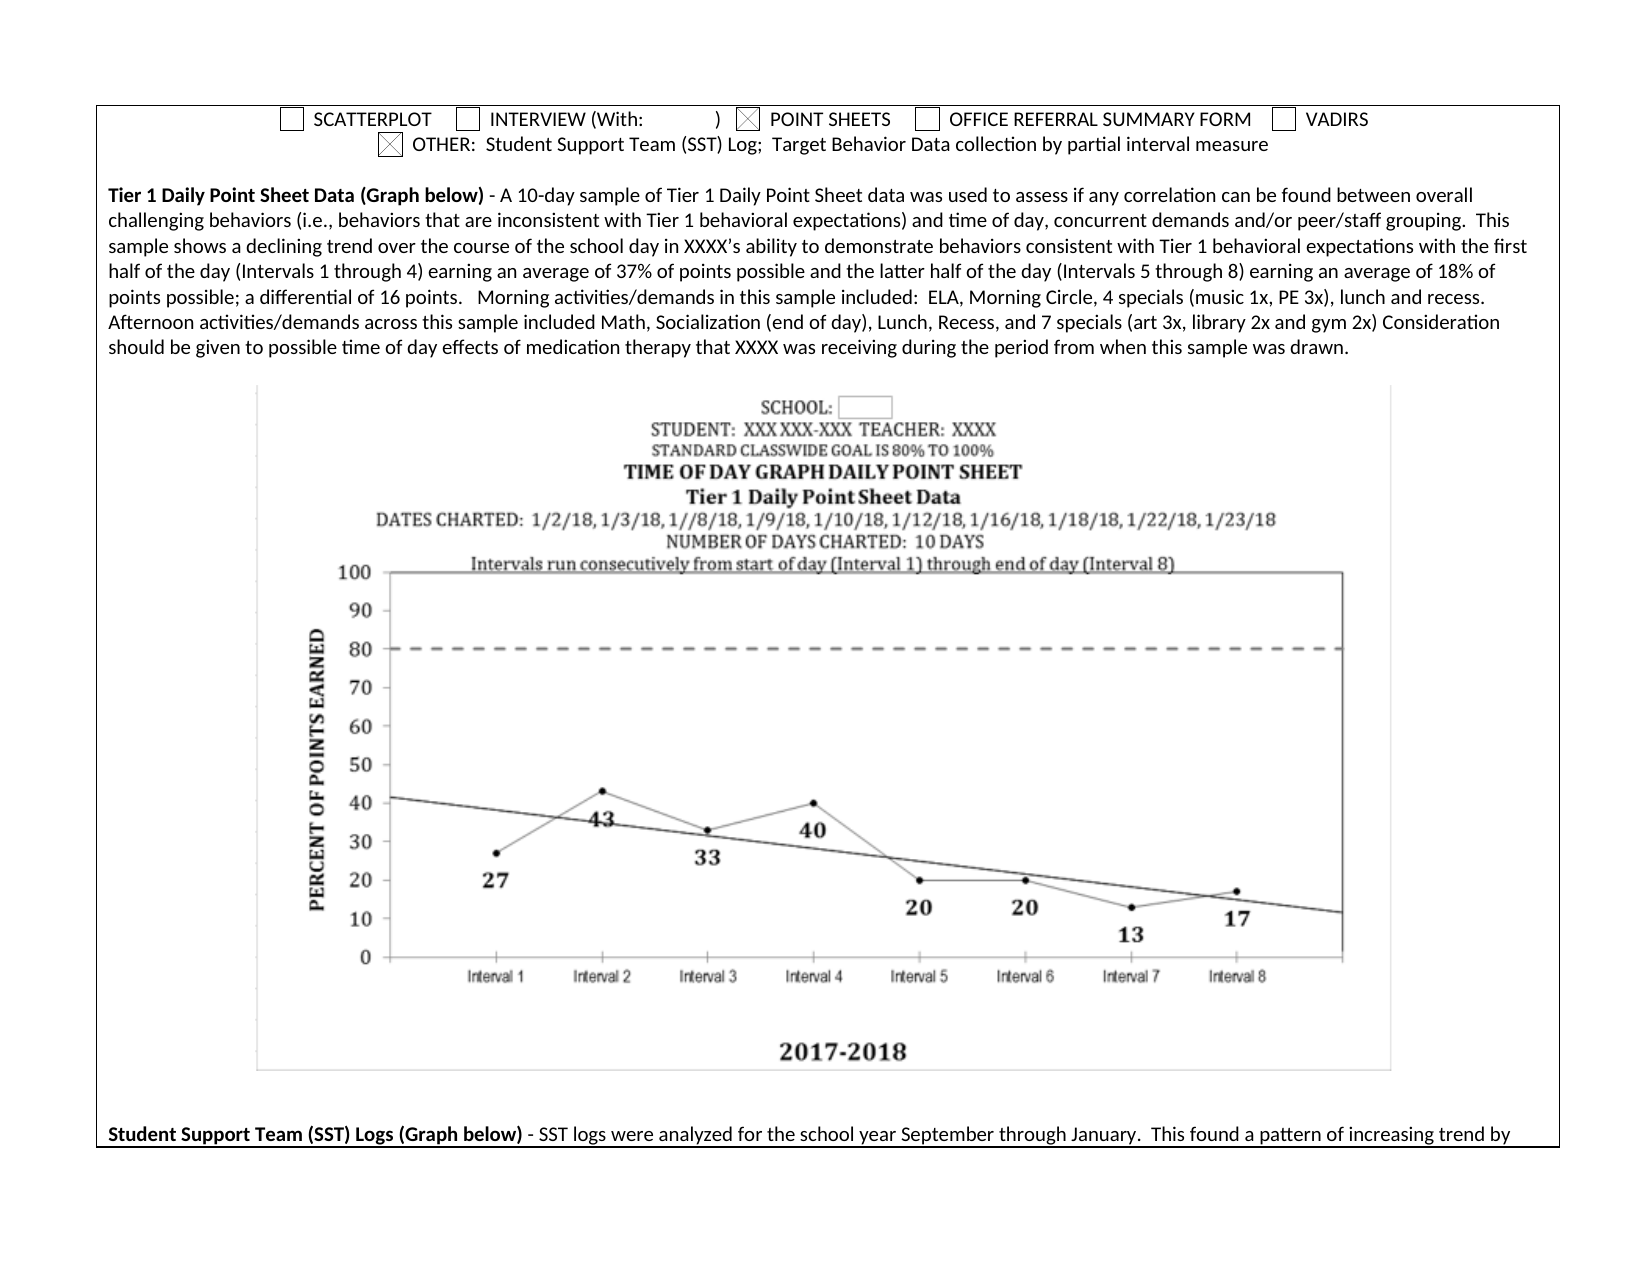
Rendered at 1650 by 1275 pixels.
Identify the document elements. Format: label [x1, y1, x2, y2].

picture [255, 385, 1392, 1071]
table_cell [97, 106, 1559, 1146]
